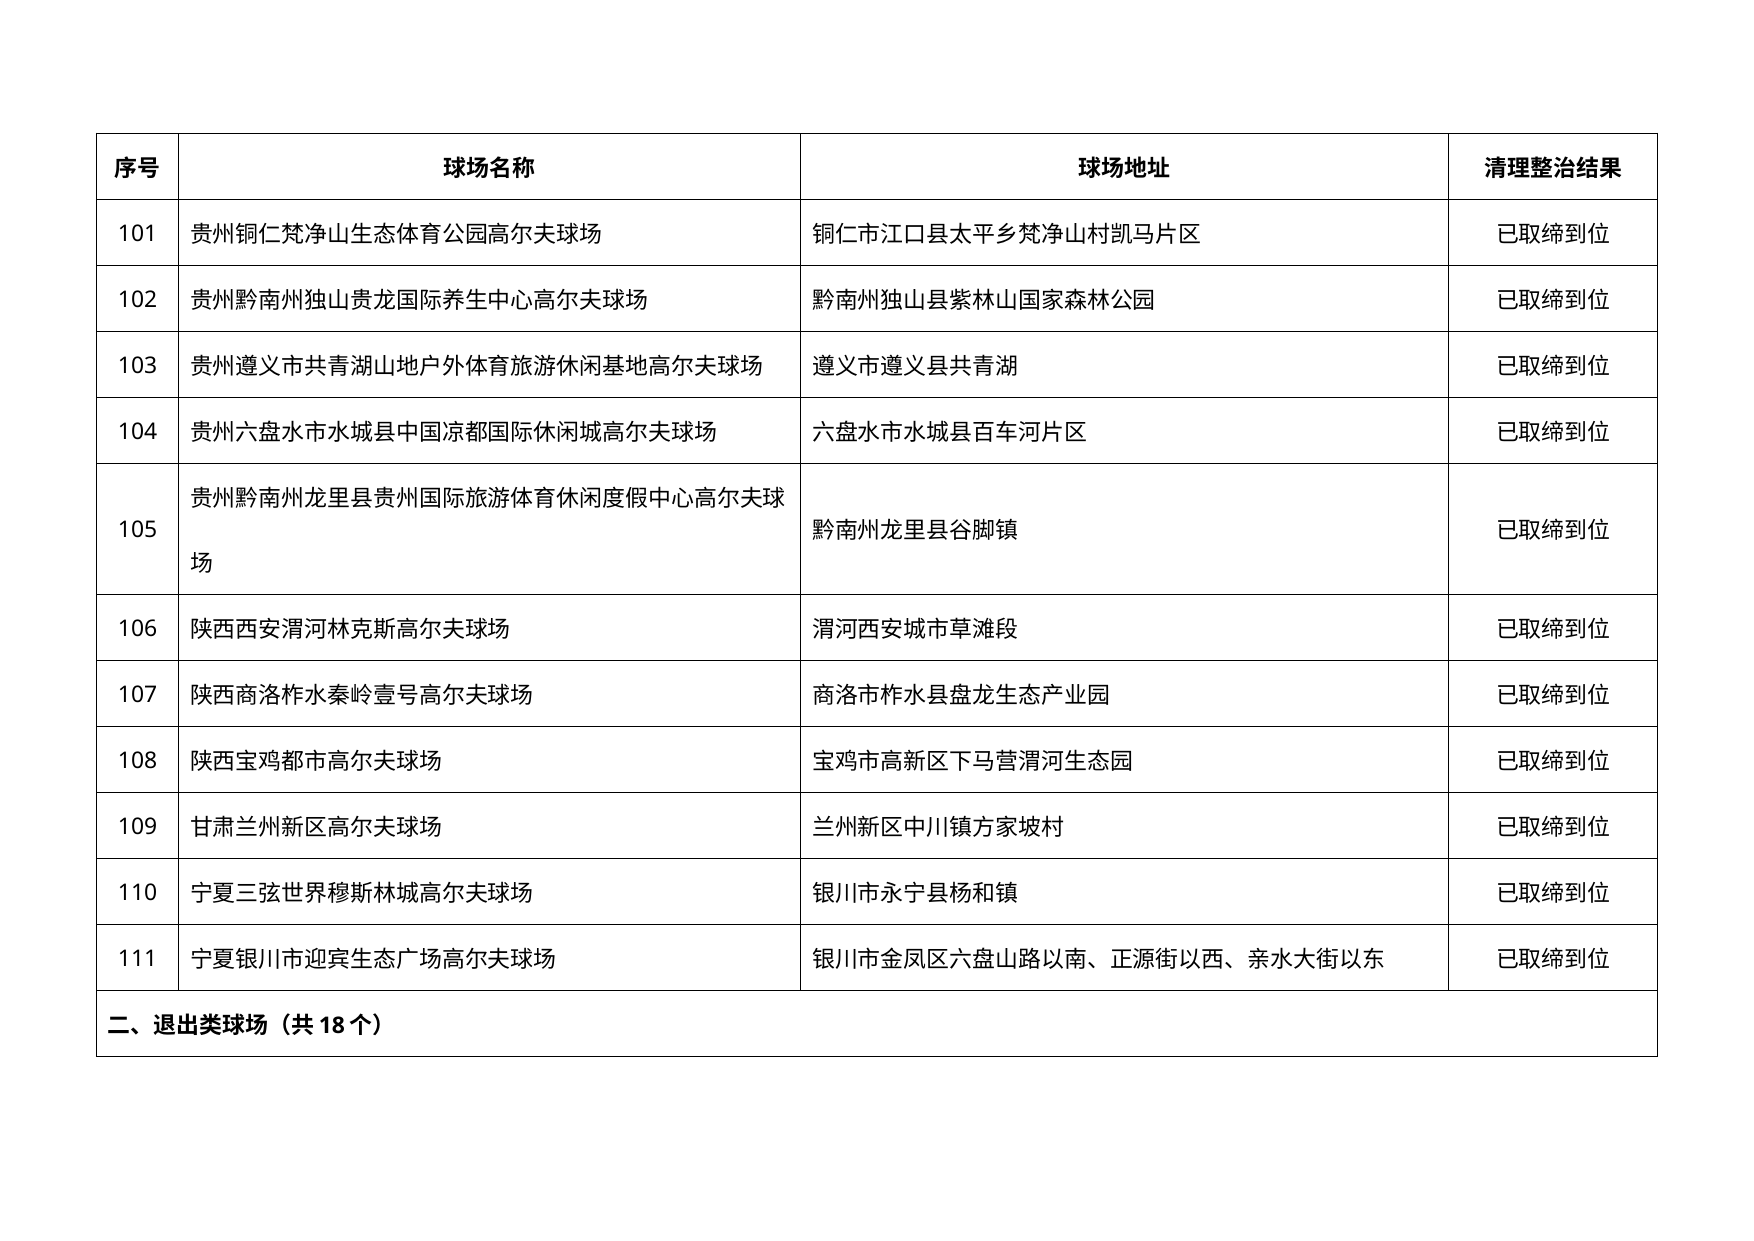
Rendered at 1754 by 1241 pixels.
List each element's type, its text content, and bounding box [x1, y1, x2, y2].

table_header 球场地址 [801, 134, 1448, 199]
table_cell 黔南州独山县紫林山国家森林公园 [801, 266, 1448, 331]
table_cell 陕西宝鸡都市高尔夫球场 [179, 727, 800, 792]
table_cell 101 [97, 200, 178, 265]
table_cell 109 [97, 793, 178, 858]
table_cell 贵州黔南州独山贵龙国际养生中心高尔夫球场 [179, 266, 800, 331]
table_cell 102 [97, 266, 178, 331]
table_cell 黔南州龙里县谷脚镇 [801, 464, 1448, 594]
table_header 序号 [97, 134, 178, 199]
table_cell 已取缔到位 [1449, 661, 1657, 726]
table_cell 渭河西安城市草滩段 [801, 595, 1448, 660]
table_cell 已取缔到位 [1449, 200, 1657, 265]
table_cell 六盘水市水城县百车河片区 [801, 398, 1448, 463]
table_cell 已取缔到位 [1449, 925, 1657, 990]
table_cell 107 [97, 661, 178, 726]
table_cell 贵州铜仁梵净山生态体育公园高尔夫球场 [179, 200, 800, 265]
table_cell 已取缔到位 [1449, 398, 1657, 463]
table_cell 105 [97, 464, 178, 594]
table_cell 二、退出类球场（共18个） [97, 991, 1657, 1056]
table_cell 铜仁市江口县太平乡梵净山村凯马片区 [801, 200, 1448, 265]
table_cell 106 [97, 595, 178, 660]
table_cell 陕西西安渭河林克斯高尔夫球场 [179, 595, 800, 660]
table_cell 商洛市柞水县盘龙生态产业园 [801, 661, 1448, 726]
table_cell 111 [97, 925, 178, 990]
table_cell 兰州新区中川镇方家坡村 [801, 793, 1448, 858]
table_cell 贵州六盘水市水城县中国凉都国际休闲城高尔夫球场 [179, 398, 800, 463]
table_cell 已取缔到位 [1449, 464, 1657, 594]
table_cell 已取缔到位 [1449, 266, 1657, 331]
table_cell 遵义市遵义县共青湖 [801, 332, 1448, 397]
table_cell 已取缔到位 [1449, 727, 1657, 792]
table_header 球场名称 [179, 134, 800, 199]
table_cell 103 [97, 332, 178, 397]
table_cell 已取缔到位 [1449, 595, 1657, 660]
table_cell 甘肃兰州新区高尔夫球场 [179, 793, 800, 858]
table_cell 已取缔到位 [1449, 793, 1657, 858]
table_header 清理整治结果 [1449, 134, 1657, 199]
table_cell 宁夏三弦世界穆斯林城高尔夫球场 [179, 859, 800, 924]
table_cell 宝鸡市高新区下马营渭河生态园 [801, 727, 1448, 792]
table_cell 银川市金凤区六盘山路以南、正源街以西、亲水大街以东 [801, 925, 1448, 990]
table_cell 110 [97, 859, 178, 924]
table_cell 108 [97, 727, 178, 792]
table_cell 104 [97, 398, 178, 463]
table_cell 已取缔到位 [1449, 332, 1657, 397]
table_cell 贵州遵义市共青湖山地户外体育旅游休闲基地高尔夫球场 [179, 332, 800, 397]
table_cell 陕西商洛柞水秦岭壹号高尔夫球场 [179, 661, 800, 726]
table_cell 贵州黔南州龙里县贵州国际旅游体育休闲度假中心高尔夫球场 [179, 464, 800, 594]
table_cell 已取缔到位 [1449, 859, 1657, 924]
table_cell 银川市永宁县杨和镇 [801, 859, 1448, 924]
table_cell 宁夏银川市迎宾生态广场高尔夫球场 [179, 925, 800, 990]
